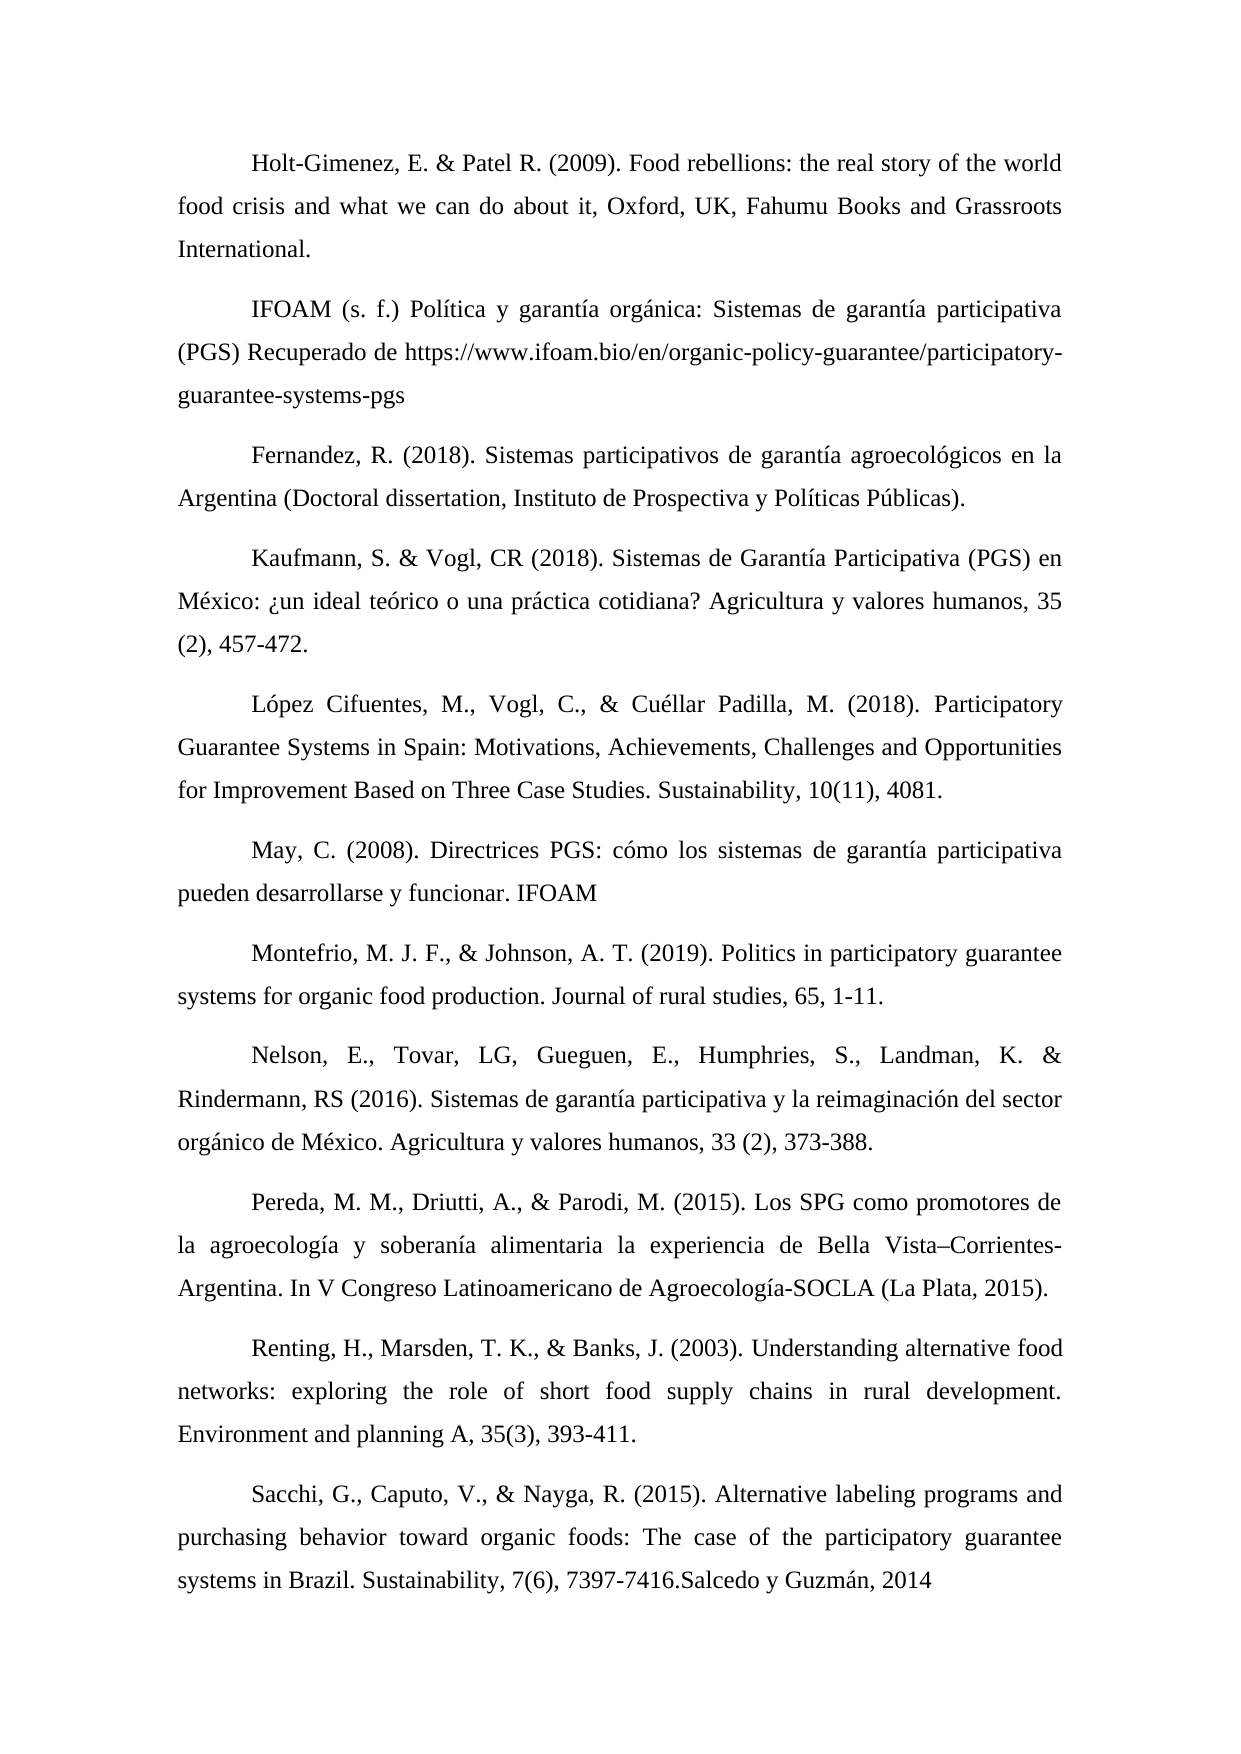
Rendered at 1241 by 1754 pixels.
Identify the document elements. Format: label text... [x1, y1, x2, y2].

text Pereda, M. M., Driutti, A., & Parodi, M. (2015). Los SPG como promotores de la agroecología y soberanía alimentaria la experiencia de Bella Vista–Corrientes-Argentina. In V Congreso Latinoamericano de Agroecología-SOCLA (La Plata, 2015). [177, 1187, 1063, 1302]
text Kaufmann, S. & Vogl, CR (2018). Sistemas de Garantía Participativa (PGS) en México: ¿un ideal teórico o una práctica cotidiana? Agricultura y valores humanos, 35 (2), 457-472. [177, 543, 1063, 658]
text López Cifuentes, M., Vogl, C., & Cuéllar Padilla, M. (2018). Participatory Guarantee Systems in Spain: Motivations, Achievements, Challenges and Opportunities for Improvement Based on Three Case Studies. Sustainability, 10(11), 4081. [177, 689, 1063, 804]
text Fernandez, R. (2018). Sistemas participativos de garantía agroecológicos en la Argentina (Doctoral dissertation, Instituto de Prospectiva y Políticas Públicas). [177, 440, 1063, 512]
text Montefrio, M. J. F., & Johnson, A. T. (2019). Politics in participatory guarantee systems for organic food production. Journal of rural studies, 65, 1-11. [177, 938, 1063, 1009]
text IFOAM (s. f.) Política y garantía orgánica: Sistemas de garantía participativa (PGS) Recuperado de https://www.ifoam.bio/en/organic-policy-guarantee/participatory-guarantee-systems-pgs [177, 294, 1063, 409]
text Renting, H., Marsden, T. K., & Banks, J. (2003). Understanding alternative food networks: exploring the role of short food supply chains in rural development. Environment and planning A, 35(3), 393-411. [177, 1333, 1063, 1448]
text Sacchi, G., Caputo, V., & Nayga, R. (2015). Alternative labeling programs and purchasing behavior toward organic foods: The case of the participatory guarantee systems in Brazil. Sustainability, 7(6), 7397-7416.Salcedo y Guzmán, 2014 [177, 1479, 1063, 1594]
text Nelson, E., Tovar, LG, Gueguen, E., Humphries, S., Landman, K. & Rindermann, RS (2016). Sistemas de garantía participativa y la reimaginación del sector orgánico de México. Agricultura y valores humanos, 33 (2), 373-388. [177, 1041, 1063, 1156]
text Holt-Gimenez, E. & Patel R. (2009). Food rebellions: the real story of the world food crisis and what we can do about it, Oxford, UK, Fahumu Books and Grassroots International. [177, 148, 1063, 263]
text May, C. (2008). Directrices PGS: cómo los sistemas de garantía participativa pueden desarrollarse y funcionar. IFOAM [177, 835, 1063, 907]
